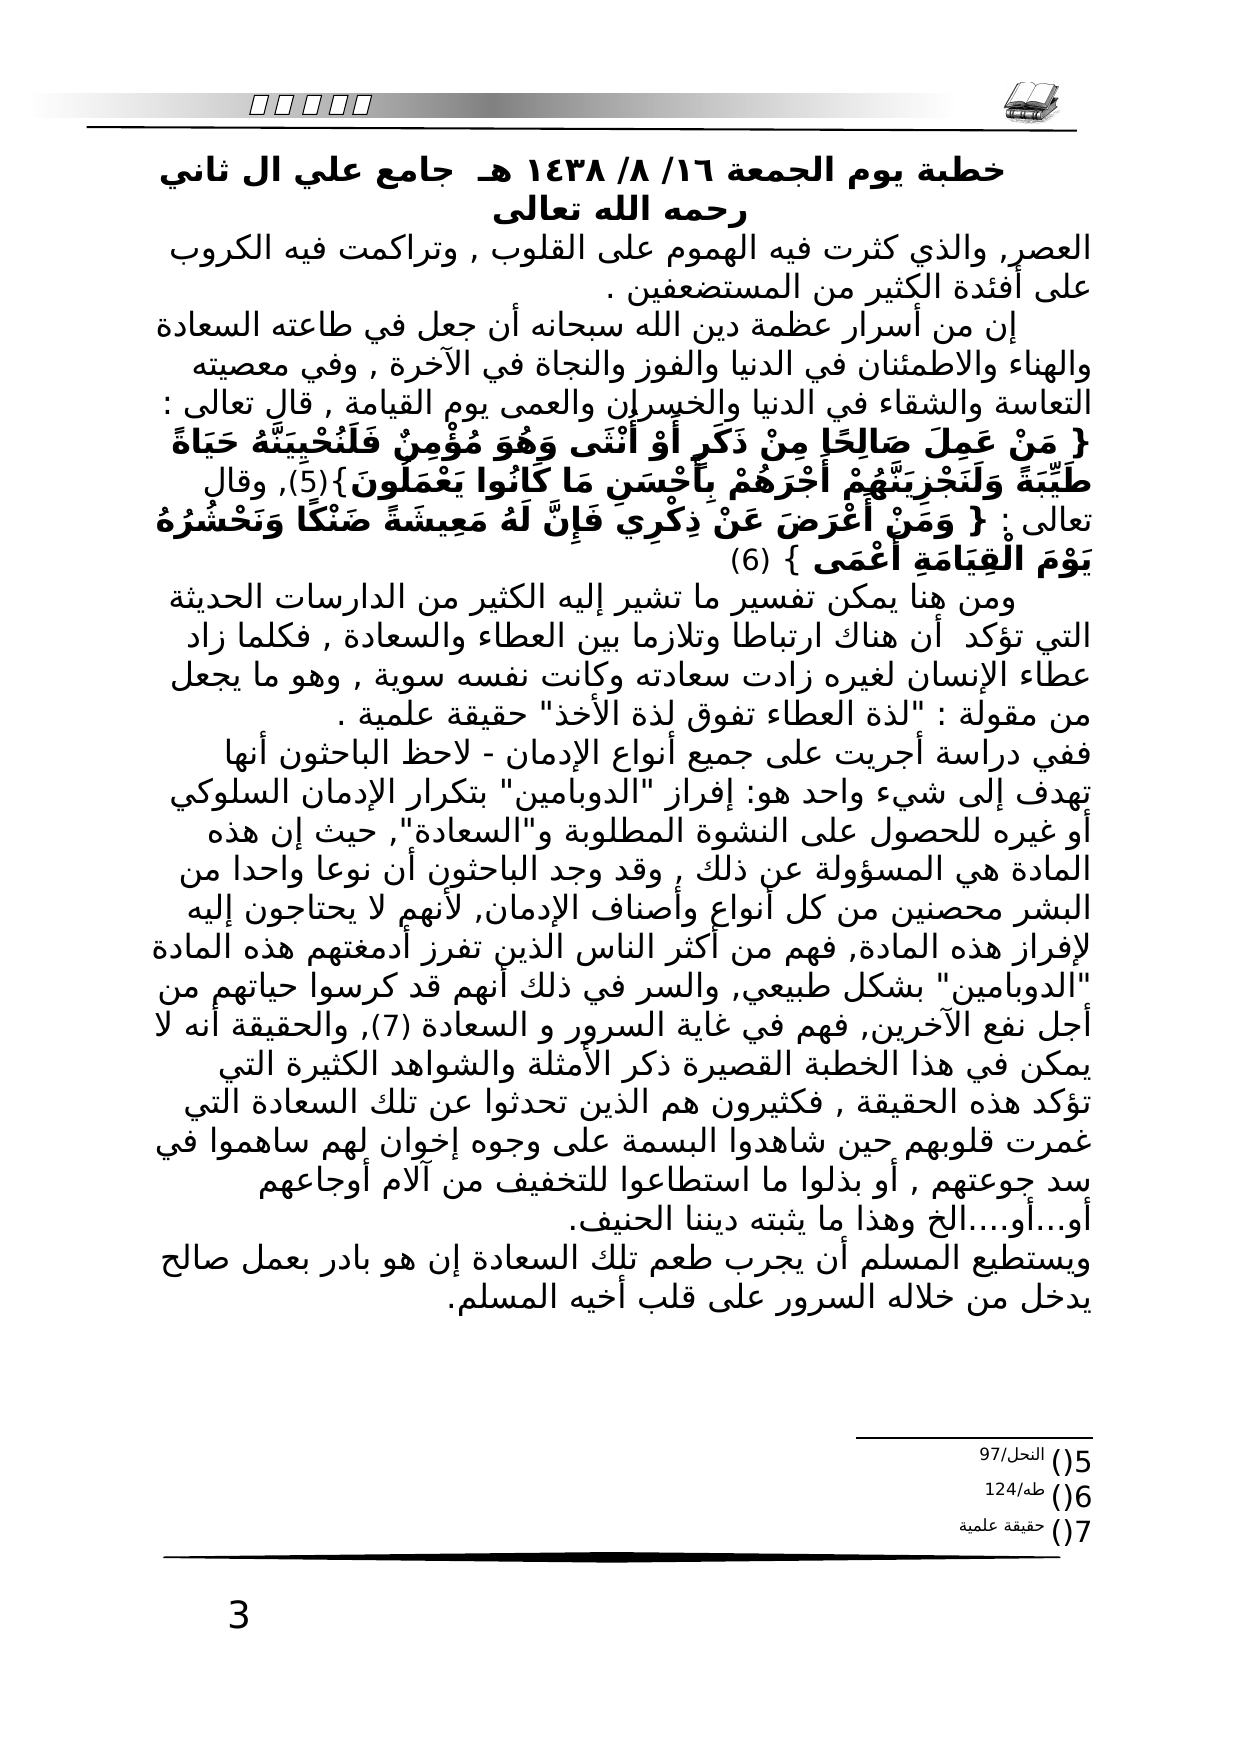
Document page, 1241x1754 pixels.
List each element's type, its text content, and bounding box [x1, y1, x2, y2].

text ومن هنا يمكن تفسير ما تشير إليه الكثير من الدارسات الحديثة التي تؤكد أن هناك ارتباطا وتلازما بين العطاء والسعادة , فكلما زاد عطاء الإنسان لغيره زادت سعادته وكانت نفسه سوية , وهو ما يجعل من مقولة : "لذة العطاء تفوق لذة الأخذ" حقيقة علمية . [148, 578, 1092, 733]
text ففي دراسة أجريت على جميع أنواع الإدمان - لاحظ الباحثون أنها تهدف إلى شيء واحد هو: إفراز "الدوبامين" بتكرار الإدمان السلوكي أو غيره للحصول على النشوة المطلوبة و"السعادة", حيث إن هذه المادة هي المسؤولة عن ذلك , وقد وجد الباحثون أن نوعا واحدا من البشر محصنين من كل أنواع وأصناف الإدمان, لأنهم لا يحتاجون إليه لإفراز هذه المادة, فهم من أكثر الناس الذين تفرز أدمغتهم هذه المادة "الدوبامين" بشكل طبيعي, والسر في ذلك أنهم قد كرسوا حياتهم من أجل نفع الآخرين, فهم في غاية السرور و السعادة (), والحقيقة أنه لا يمكن في هذا الخطبة القصيرة ذكر الأمثلة والشواهد الكثيرة التي تؤكد هذه الحقيقة , فكثيرون هم الذين تحدثوا عن تلك السعادة التي غمرت قلوبهم حين شاهدوا البسمة على وجوه إخوان لهم ساهموا في سد جوعتهم , أو بذلوا ما استطاعوا للتخفيف من آلام أوجاعهم أو...أو....الخ وهذا ما يثبته ديننا الحنيف. [148, 733, 1092, 1238]
picture [1003, 82, 1060, 124]
text ويستطيع المسلم أن يجرب طعم تلك السعادة إن هو بادر بعمل صالح يدخل من خلاله السرور على قلب أخيه المسلم. [148, 1238, 1092, 1316]
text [148, 228, 1092, 306]
text إن من أسرار عظمة دين الله سبحانه أن جعل في طاعته السعادة والهناء والاطمئنان في الدنيا والفوز والنجاة في الآخرة , وفي معصيته التعاسة والشقاء في الدنيا والخسران والعمى يوم القيامة , قال تعالى : { مَنْ عَمِلَ صَالِحًا مِنْ ذَكَرٍ أَوْ أُنْثَى وَهُوَ مُؤْمِنٌ فَلَنُحْيِيَنَّهُ حَيَاةً طَيِّبَةً وَلَنَجْزِيَنَّهُمْ أَجْرَهُمْ بِأَحْسَنِ مَا كَانُوا يَعْمَلُونَ}(), وقال تعالى : { وَمَنْ أَعْرَضَ عَنْ ذِكْرِي فَإِنَّ لَهُ مَعِيشَةً ضَنْكًا وَنَحْشُرُهُ يَوْمَ الْقِيَامَةِ أَعْمَى } () [148, 306, 1092, 578]
